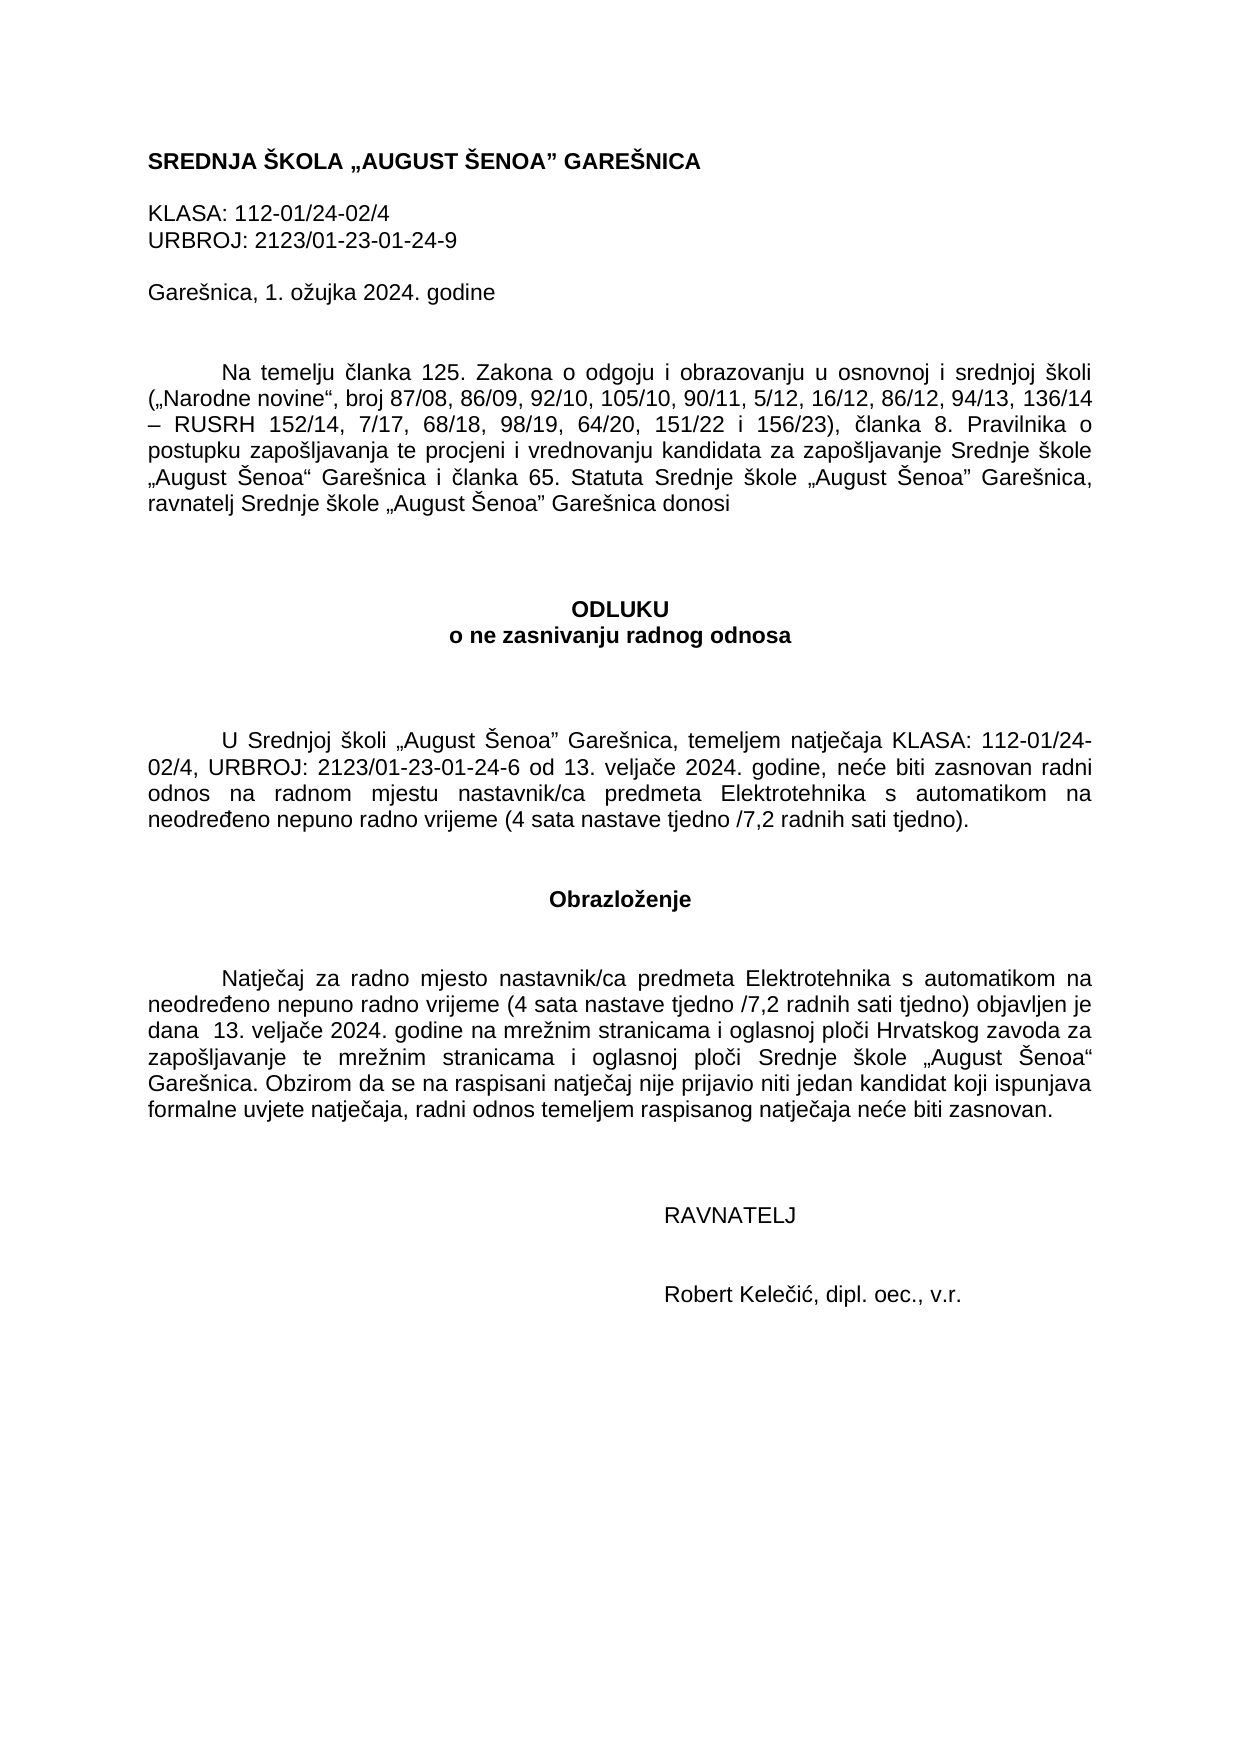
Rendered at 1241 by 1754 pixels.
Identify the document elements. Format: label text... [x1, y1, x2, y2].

text ODLUKU [148, 596, 1093, 622]
text SREDNJA ŠKOLA „AUGUST ŠENOA” GAREŠNICA [148, 148, 1093, 174]
text KLASA: 112-01/24-02/4 [148, 200, 1093, 227]
text URBROJ: 2123/01-23-01-24-9 [148, 227, 1093, 253]
text Obrazloženje [148, 886, 1093, 912]
text Na temelju članka 125. Zakona o odgoju i obrazovanju u osnovnoj i srednjoj školi („Narodne novine“, broj 87/08, 86/09, 92/10, 105/10, 90/11, 5/12, 16/12, 86/12, 94/13, 136/14 – RUSRH 152/14, 7/17, 68/18, 98/19, 64/20, 151/22 i 156/23), članka 8. Pravilnika o postupku zapošljavanja te procjeni i vrednovanju kandidata za zapošljavanje Srednje škole „August Šenoa“ Garešnica i članka 65. Statuta Srednje škole „August Šenoa” Garešnica, ravnatelj Srednje škole „August Šenoa” Garešnica donosi [148, 358, 1093, 517]
text Robert Kelečić, dipl. oec., v.r. [148, 1281, 1093, 1307]
text RAVNATELJ [148, 1202, 1093, 1228]
text Natječaj za radno mjesto nastavnik/ca predmeta Elektrotehnika s automatikom na neodređeno nepuno radno vrijeme (4 sata nastave tjedno /7,2 radnih sati tjedno) objavljen je dana 13. veljače 2024. godine na mrežnim stranicama i oglasnoj ploči Hrvatskog zavoda za zapošljavanje te mrežnim stranicama i oglasnoj ploči Srednje škole „August Šenoa“ Garešnica. Obzirom da se na raspisani natječaj nije prijavio niti jedan kandidat koji ispunjava formalne uvjete natječaja, radni odnos temeljem raspisanog natječaja neće biti zasnovan. [148, 964, 1093, 1123]
text Garešnica, 1. ožujka 2024. godine [148, 279, 1093, 306]
text U Srednjoj školi „August Šenoa” Garešnica, temeljem natječaja KLASA: 112-01/24-02/4, URBROJ: 2123/01-23-01-24-6 od 13. veljače 2024. godine, neće biti zasnovan radni odnos na radnom mjestu nastavnik/ca predmeta Elektrotehnika s automatikom na neodređeno nepuno radno vrijeme (4 sata nastave tjedno /7,2 radnih sati tjedno). [148, 727, 1093, 833]
text o ne zasnivanju radnog odnosa [148, 622, 1093, 648]
